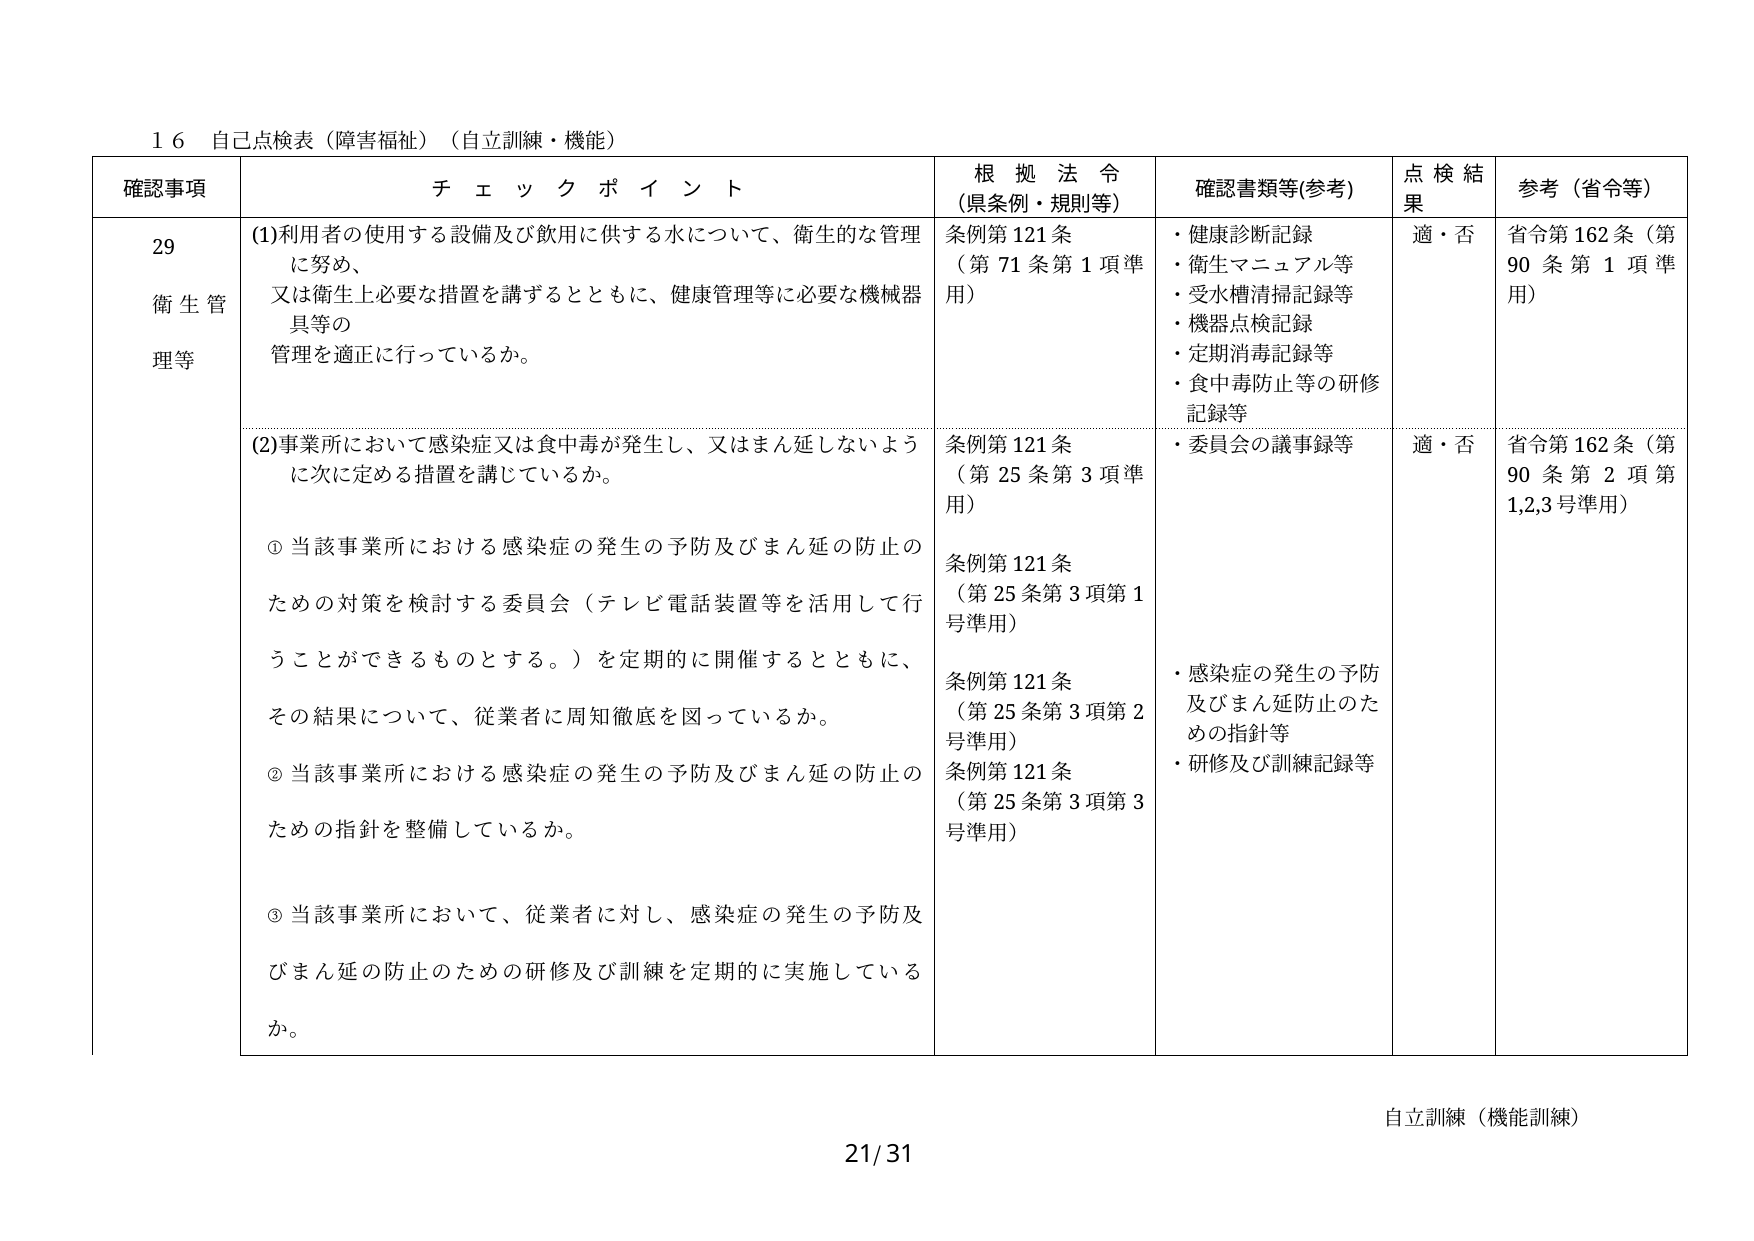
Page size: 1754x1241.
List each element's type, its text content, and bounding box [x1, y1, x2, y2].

table_cell 省令第162条（第90条第2項第1,2,3号準用） [1496, 428, 1687, 1055]
table_header 点検結果 [1393, 157, 1495, 217]
table_cell 29 衛生管理等 [93, 218, 240, 1055]
table_header 参考（省令等） [1496, 157, 1687, 217]
table_cell 省令第162条（第90条第1項準用） [1496, 218, 1687, 427]
table_header 確認書類等(参考) [1156, 157, 1392, 217]
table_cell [241, 428, 934, 1055]
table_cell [1156, 428, 1392, 1055]
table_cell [935, 428, 1155, 1055]
table_cell (1)利用者の使用する設備及び飲用に供する水について、衛生的な管理に努め、 又は衛生上必要な措置を講ずるとともに、健康管理等に必要な機械器具等の 管理を適正に行っているか。 [241, 218, 934, 427]
table_cell 適・否 [1393, 218, 1495, 427]
table_cell ・健康診断記録 ・衛生マニュアル等 ・受水槽清掃記録等 ・機器点検記録 ・定期消毒記録等 ・食中毒防止等の研修記録等 [1156, 218, 1392, 427]
table_header 根 拠 法 令 （県条例・規則等） [935, 157, 1155, 217]
table_header チ ェ ッ ク ポ イ ン ト [241, 157, 934, 217]
table_cell 条例第121条 （第71条第1項準用） [935, 218, 1155, 427]
table_cell 適・否 [1393, 428, 1495, 1055]
table_header 確認事項 [93, 157, 240, 217]
